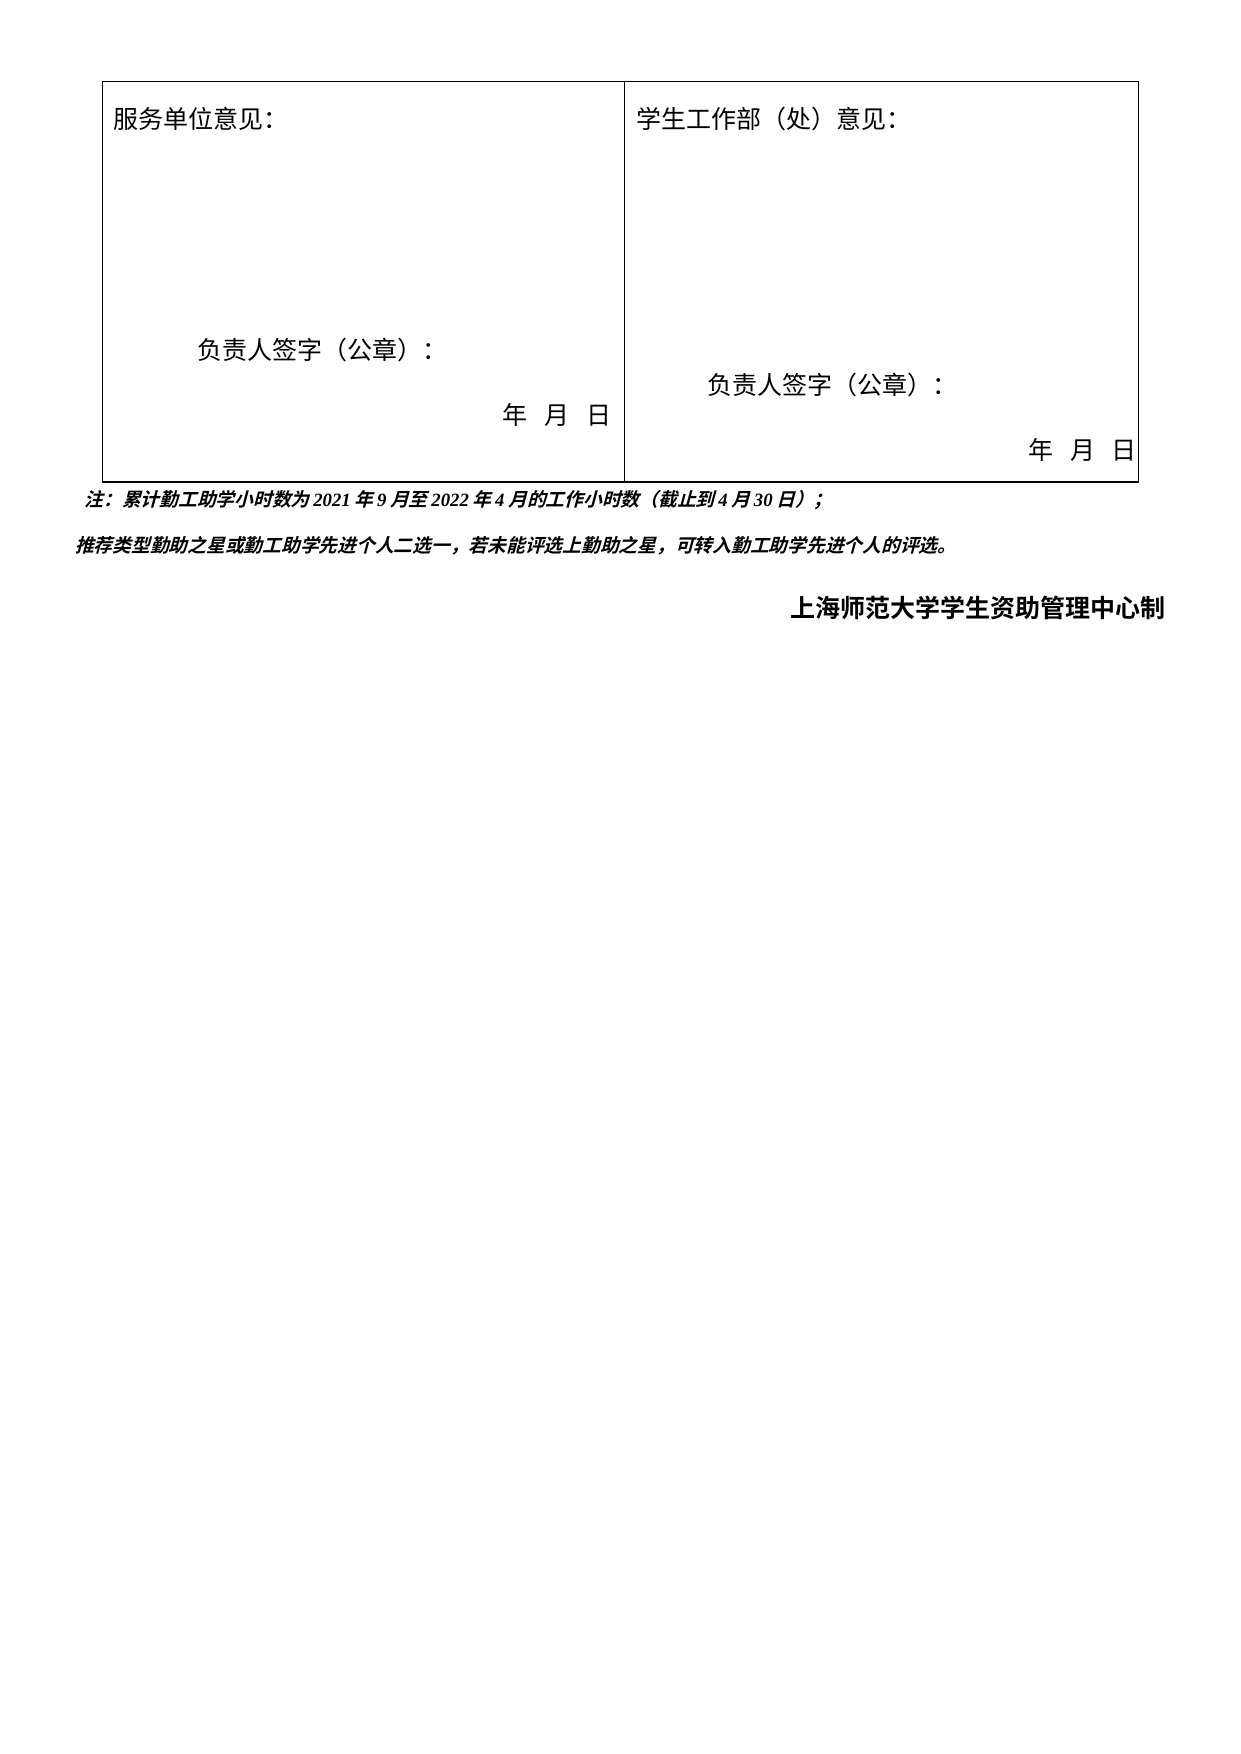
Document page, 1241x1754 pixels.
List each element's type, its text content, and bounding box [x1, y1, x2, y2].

text 上海师范大学学生资助管理中心制 [75, 574, 1165, 639]
table_cell 服务单位意见： 负责人签字（公章）： 年 月 日 [103, 82, 624, 481]
table_cell 学生工作部（处）意见： 负责人签字（公章）： 年 月 日 [625, 82, 1138, 481]
text 注：累计勤工助学小时数为2021年9月至2022年4月的工作小时数（截止到4月30日）； [75, 482, 1165, 515]
text 推荐类型勤助之星或勤工助学先进个人二选一，若未能评选上勤助之星，可转入勤工助学先进个人的评选。 [75, 528, 1165, 561]
